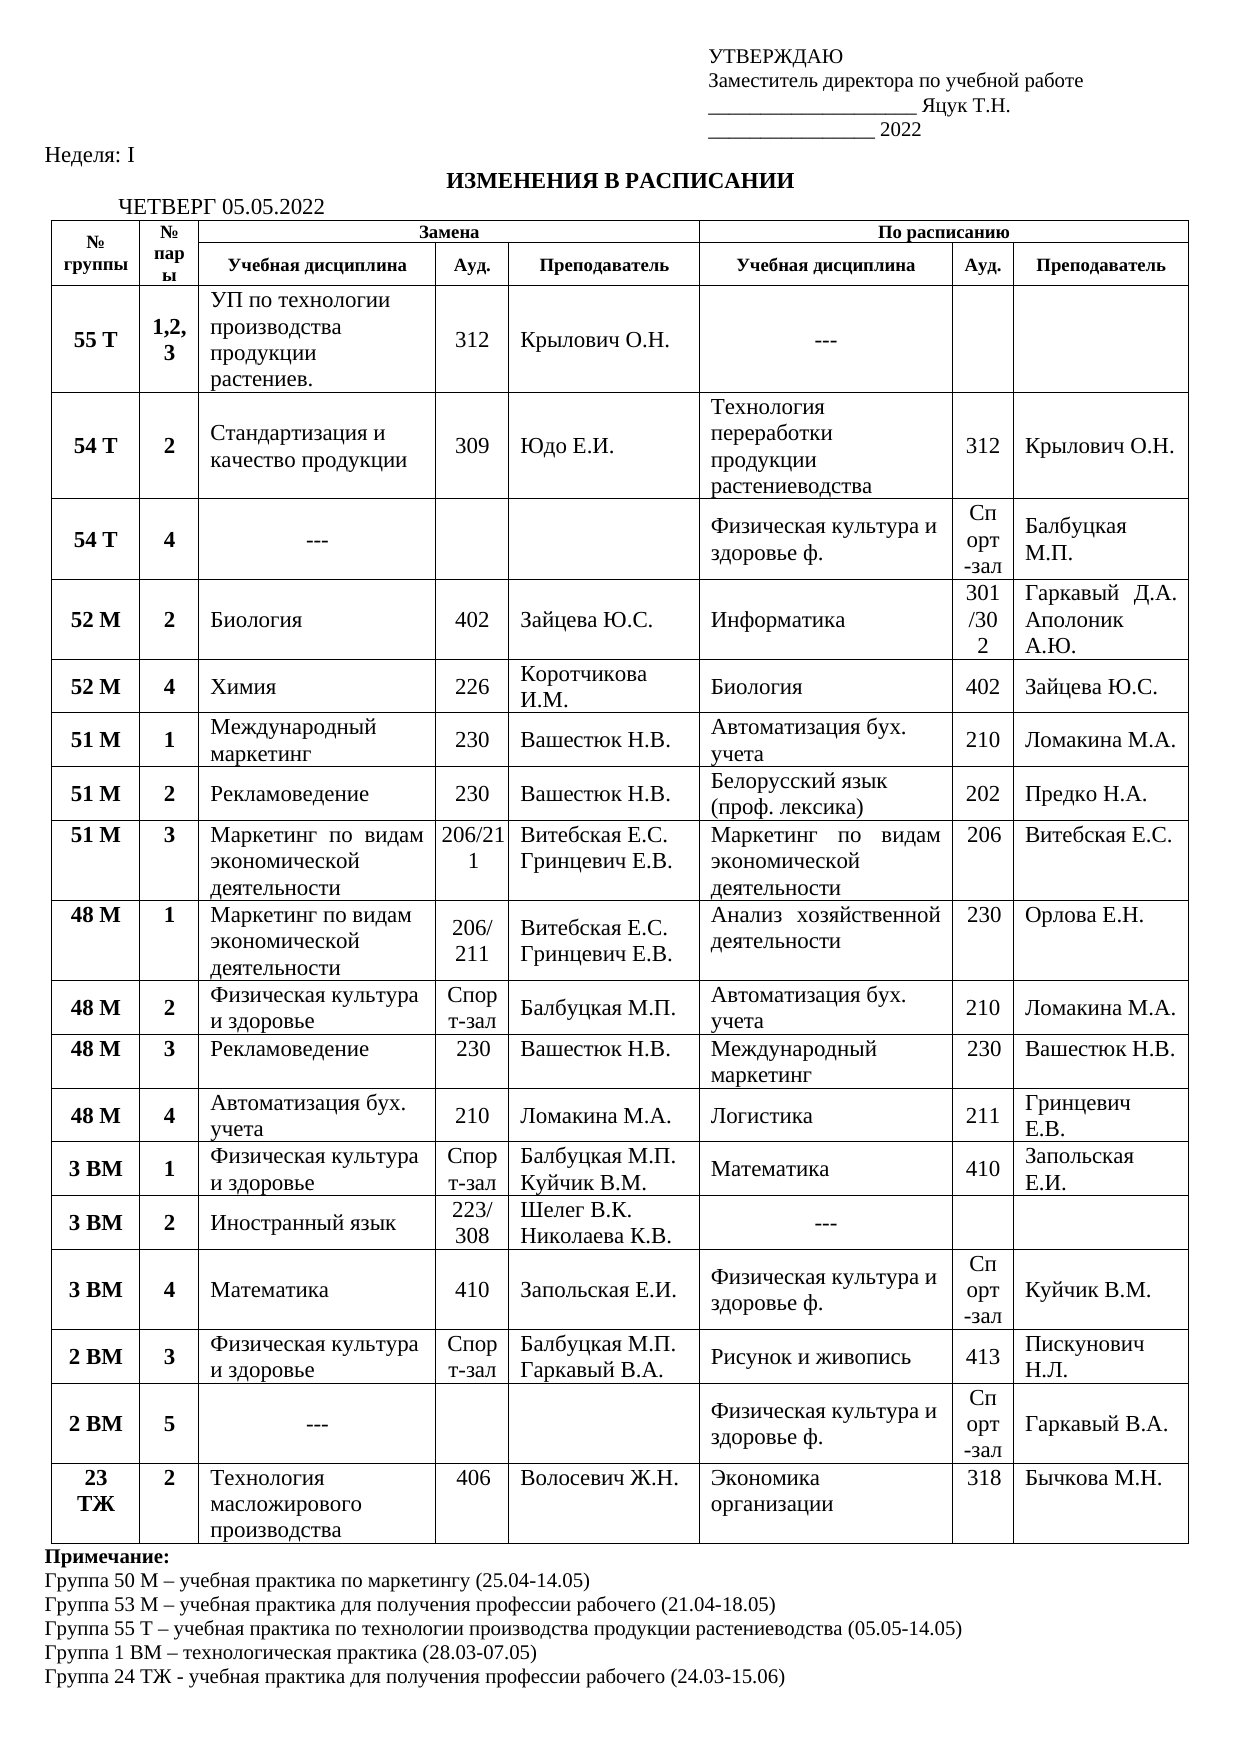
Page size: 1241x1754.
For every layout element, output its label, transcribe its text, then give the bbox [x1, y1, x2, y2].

table_cell 230 [436, 1035, 508, 1087]
text Группа 24 ТЖ - учебная практика для получения профессии рабочего (24.03-15.06) [44, 1664, 1196, 1688]
table_cell Вашестюк Н.В. [509, 767, 699, 820]
table_cell [436, 1384, 508, 1463]
text Группа 50 М – учебная практика по маркетингу (25.04-14.05) [44, 1568, 1196, 1592]
table_cell 52 М [52, 580, 139, 658]
table_cell Гаркавый Д.А. Аполоник А.Ю. [1014, 580, 1188, 658]
table_cell Технология масложирового производства [199, 1464, 435, 1543]
table_cell 23 ТЖ [52, 1464, 139, 1543]
table_cell Запольская Е.И. [1014, 1142, 1188, 1195]
table_cell 211 [953, 1089, 1013, 1141]
table_cell Гаркавый В.А. [1014, 1384, 1188, 1463]
table_cell 230 [953, 901, 1013, 980]
text Неделя: I [44, 141, 1196, 167]
table_cell 318 [953, 1464, 1013, 1543]
table_cell Спорт-зал [953, 1250, 1013, 1329]
table_cell 52 М [52, 660, 139, 712]
table_cell 410 [436, 1250, 508, 1329]
text ИЗМЕНЕНИЯ В РАСПИСАНИИ [44, 167, 1196, 193]
table_cell Автоматизация бух. учета [700, 713, 952, 766]
table_cell Витебская Е.С. Гринцевич Е.В. [509, 901, 699, 980]
table_cell Ломакина М.А. [1014, 713, 1188, 766]
table_cell Маркетинг по видам экономической деятельности [700, 821, 952, 900]
table_cell Ауд. [436, 243, 508, 285]
table_cell [953, 286, 1013, 392]
table_header № пары [140, 221, 198, 285]
table_cell --- [700, 286, 952, 392]
table_cell 2 ВМ [52, 1384, 139, 1463]
table_cell 3 [140, 1330, 198, 1383]
table_cell --- [199, 499, 435, 578]
table_cell Юдо Е.И. [509, 393, 699, 498]
table_cell 48 М [52, 981, 139, 1034]
table_header Замена [199, 221, 699, 242]
text Примечание: [44, 1544, 1196, 1568]
table_cell 4 [140, 660, 198, 712]
table_cell Запольская Е.И. [509, 1250, 699, 1329]
table_cell Экономика организации [700, 1464, 952, 1543]
table_cell 230 [953, 1035, 1013, 1087]
table_cell Физическая культура и здоровье [199, 981, 435, 1034]
table_cell 206/211 [436, 901, 508, 980]
table_cell 51 М [52, 821, 139, 900]
table_cell 223/308 [436, 1196, 508, 1249]
text Группа 53 М – учебная практика для получения профессии рабочего (21.04-18.05) [44, 1592, 1196, 1616]
table_cell 2 [140, 1196, 198, 1249]
table_cell 2 [140, 1464, 198, 1543]
table_cell Физическая культура и здоровье ф. [700, 1250, 952, 1329]
table_cell Рекламоведение [199, 1035, 435, 1087]
table_cell Вашестюк Н.В. [1014, 1035, 1188, 1087]
table_cell 402 [953, 660, 1013, 712]
table_cell Коротчикова И.М. [509, 660, 699, 712]
table_cell Логистика [700, 1089, 952, 1141]
table_cell 2 [140, 981, 198, 1034]
table_cell [509, 1384, 699, 1463]
table_cell 312 [953, 393, 1013, 498]
table_cell 48 М [52, 901, 139, 980]
table_cell Физическая культура и здоровье ф. [700, 1384, 952, 1463]
table_cell 210 [953, 981, 1013, 1034]
table_cell 3 ВМ [52, 1196, 139, 1249]
table_cell Спорт-зал [436, 1330, 508, 1383]
text Группа 1 ВМ – технологическая практика (28.03-07.05) [44, 1640, 1196, 1664]
table_cell Физическая культура и здоровье ф. [700, 499, 952, 578]
table_cell 55 Т [52, 286, 139, 392]
text Группа 55 Т – учебная практика по технологии производства продукции растениеводства (05.05-14.05) [44, 1616, 1196, 1640]
table_cell Белорусский язык (проф. лексика) [700, 767, 952, 820]
table_cell Спорт-зал [436, 981, 508, 1034]
table_cell 3 [140, 821, 198, 900]
table_cell Гринцевич Е.В. [1014, 1089, 1188, 1141]
table_cell 48 М [52, 1089, 139, 1141]
table_cell [953, 1196, 1013, 1249]
table_cell 1,2,3 [140, 286, 198, 392]
text ____________________ Яцук Т.Н. [708, 92, 1196, 117]
table_cell 1 [140, 713, 198, 766]
text ЧЕТВЕРГ 05.05.2022 [44, 193, 1196, 220]
table_cell 309 [436, 393, 508, 498]
table_cell Математика [199, 1250, 435, 1329]
table_cell Вашестюк Н.В. [509, 713, 699, 766]
table_cell Анализ хозяйственной деятельности [700, 901, 952, 980]
table_cell Спорт-зал [953, 1384, 1013, 1463]
table_cell 2 [140, 767, 198, 820]
table_cell Рисунок и живопись [700, 1330, 952, 1383]
table_cell [436, 499, 508, 578]
table_cell 48 М [52, 1035, 139, 1087]
table_cell Рекламоведение [199, 767, 435, 820]
table_cell Витебская Е.С. [1014, 821, 1188, 900]
table_cell [1014, 1196, 1188, 1249]
table_cell Балбуцкая М.П. Куйчик В.М. [509, 1142, 699, 1195]
table_cell 402 [436, 580, 508, 658]
table_cell Автоматизация бух. учета [199, 1089, 435, 1141]
table_cell 3 ВМ [52, 1250, 139, 1329]
table_cell Витебская Е.С. Гринцевич Е.В. [509, 821, 699, 900]
table_cell 54 Т [52, 499, 139, 578]
table_cell --- [700, 1196, 952, 1249]
table_header По расписанию [700, 221, 1188, 242]
text УТВЕРЖДАЮ [708, 44, 1196, 68]
table_cell 2 ВМ [52, 1330, 139, 1383]
table_cell 1 [140, 901, 198, 980]
table_cell [1014, 286, 1188, 392]
text ________________ 2022 [708, 117, 1196, 141]
table_cell Бычкова М.Н. [1014, 1464, 1188, 1543]
table_cell 4 [140, 1250, 198, 1329]
table_cell Технология переработки продукции растениеводства [700, 393, 952, 498]
table_cell 5 [140, 1384, 198, 1463]
table_cell --- [199, 1384, 435, 1463]
table_cell 202 [953, 767, 1013, 820]
table_cell Международный маркетинг [700, 1035, 952, 1087]
table_cell Биология [199, 580, 435, 658]
table_cell Вашестюк Н.В. [509, 1035, 699, 1087]
table_cell Зайцева Ю.С. [509, 580, 699, 658]
table_cell 1 [140, 1142, 198, 1195]
table_cell 226 [436, 660, 508, 712]
table_cell Спорт-зал [436, 1142, 508, 1195]
table_cell Ломакина М.А. [509, 1089, 699, 1141]
table_cell Куйчик В.М. [1014, 1250, 1188, 1329]
table_cell Ауд. [953, 243, 1013, 285]
table_cell Стандартизация и качество продукции [199, 393, 435, 498]
table_cell 301/302 [953, 580, 1013, 658]
table_cell Математика [700, 1142, 952, 1195]
table_cell Волосевич Ж.Н. [509, 1464, 699, 1543]
table_cell Маркетинг по видам экономической деятельности [199, 821, 435, 900]
table_cell 4 [140, 1089, 198, 1141]
table_cell Пискунович Н.Л. [1014, 1330, 1188, 1383]
table_cell [509, 499, 699, 578]
table_cell 51 М [52, 713, 139, 766]
table_cell Крылович О.Н. [509, 286, 699, 392]
table_cell Автоматизация бух. учета [700, 981, 952, 1034]
table_cell Орлова Е.Н. [1014, 901, 1188, 980]
table_cell 230 [436, 767, 508, 820]
table_cell 206 [953, 821, 1013, 900]
table_cell Иностранный язык [199, 1196, 435, 1249]
text Заместитель директора по учебной работе [708, 68, 1196, 92]
table_cell Зайцева Ю.С. [1014, 660, 1188, 712]
table_cell 3 ВМ [52, 1142, 139, 1195]
table_cell Балбуцкая М.П. Гаркавый В.А. [509, 1330, 699, 1383]
table_cell 410 [953, 1142, 1013, 1195]
table_cell 2 [140, 393, 198, 498]
table_cell Маркетинг по видам экономической деятельности [199, 901, 435, 980]
table_cell Биология [700, 660, 952, 712]
table_cell Балбуцкая М.П. [1014, 499, 1188, 578]
table_cell Физическая культура и здоровье [199, 1142, 435, 1195]
table_cell Ломакина М.А. [1014, 981, 1188, 1034]
table_cell 2 [140, 580, 198, 658]
table_cell 206/211 [436, 821, 508, 900]
table_cell Информатика [700, 580, 952, 658]
table_cell Крылович О.Н. [1014, 393, 1188, 498]
table_cell Преподаватель [509, 243, 699, 285]
table_cell Спорт-зал [953, 499, 1013, 578]
table_cell Международный маркетинг [199, 713, 435, 766]
table_cell 3 [140, 1035, 198, 1087]
table_cell Шелег В.К. Николаева К.В. [509, 1196, 699, 1249]
table_cell 4 [140, 499, 198, 578]
table_cell Физическая культура и здоровье [199, 1330, 435, 1383]
table_cell 406 [436, 1464, 508, 1543]
table_cell Химия [199, 660, 435, 712]
table_header № группы [52, 221, 139, 285]
table_cell 312 [436, 286, 508, 392]
table_cell 210 [436, 1089, 508, 1141]
table_cell 51 М [52, 767, 139, 820]
table_cell 230 [436, 713, 508, 766]
table_cell 54 Т [52, 393, 139, 498]
table_cell 413 [953, 1330, 1013, 1383]
table_cell Преподаватель [1014, 243, 1188, 285]
table_cell Предко Н.А. [1014, 767, 1188, 820]
table_cell УП по технологии производства продукции растениев. [199, 286, 435, 392]
table_cell Учебная дисциплина [700, 243, 952, 285]
table_cell Балбуцкая М.П. [509, 981, 699, 1034]
table_cell Учебная дисциплина [199, 243, 435, 285]
table_cell 210 [953, 713, 1013, 766]
